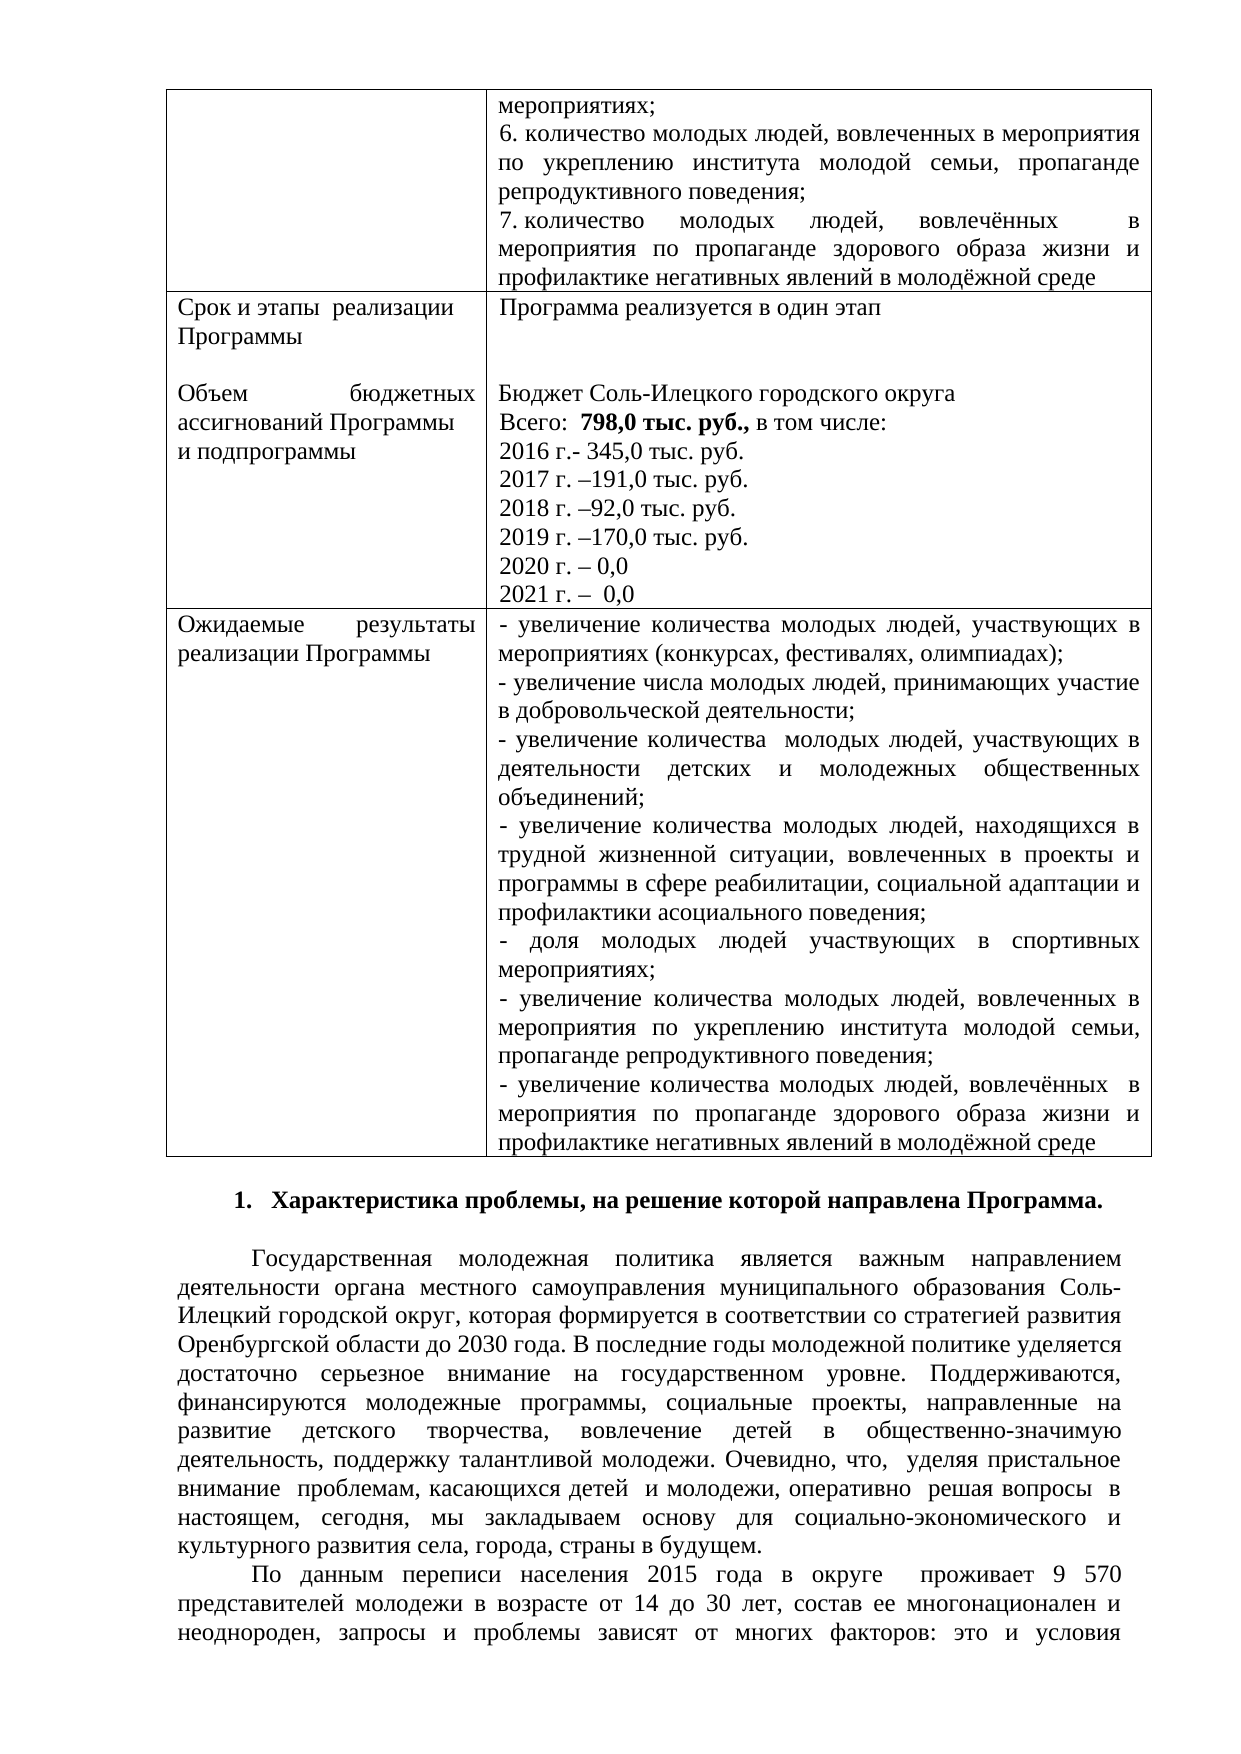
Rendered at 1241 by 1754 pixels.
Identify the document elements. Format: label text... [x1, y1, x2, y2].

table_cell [167, 90, 486, 291]
list Характеристика проблемы, на решение которой направлена Программа. [215, 1185, 1122, 1214]
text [177, 1559, 1122, 1645]
table_cell Срок и этапы реализации Программы Объем бюджетных ассигнований Программы и подпрограммы [167, 292, 486, 608]
text Государственная молодежная политика является важным направлением деятельности органа местного самоуправления муниципального образования Соль-Илецкий городской округ, которая формируется в соответствии со стратегией развития Оренбургской области до 2030 года. В последние годы молодежной политике уделяется достаточно серьезное внимание на государственном уровне. Поддерживаются, финансируются молодежные программы, социальные проекты, направленные на развитие детского творчества, вовлечение детей в общественно-значимую деятельность, поддержку талантливой молодежи. Очевидно, что, уделяя пристальное внимание проблемам, касающихся детей и молодежи, оперативно решая вопросы в настоящем, сегодня, мы закладываем основу для социально-экономического и культурного развития села, города, страны в будущем. [177, 1243, 1122, 1559]
table_cell Программа реализуется в один этап Бюджет Соль-Илецкого городского округа Всего: 798,0 тыс. руб., в том числе: .- 345,0 тыс. руб. . –191,0 тыс. руб. . –92,0 тыс. руб. . –170,0 тыс. руб. 2020 г. – 0,0 2021 г. – 0,0 [487, 292, 1151, 608]
table_cell Ожидаемые результаты реализации Программы [167, 609, 486, 1156]
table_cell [487, 90, 1151, 291]
table_cell - увеличение количества молодых людей, участвующих в мероприятиях (конкурсах, фестивалях, олимпиадах); - увеличение числа молодых людей, принимающих участие в добровольческой деятельности; - увеличение количества молодых людей, участвующих в деятельности детских и молодежных общественных объединений; - увеличение количества молодых людей, находящихся в трудной жизненной ситуации, вовлеченных в проекты и программы в сфере реабилитации, социальной адаптации и профилактики асоциального поведения; - доля молодых людей участвующих в спортивных мероприятиях; - увеличение количества молодых людей, вовлеченных в мероприятия по укреплению института молодой семьи, пропаганде репродуктивного поведения; - увеличение количества молодых людей, вовлечённых в мероприятия по пропаганде здорового образа жизни и профилактике негативных явлений в молодёжной среде [487, 609, 1151, 1156]
